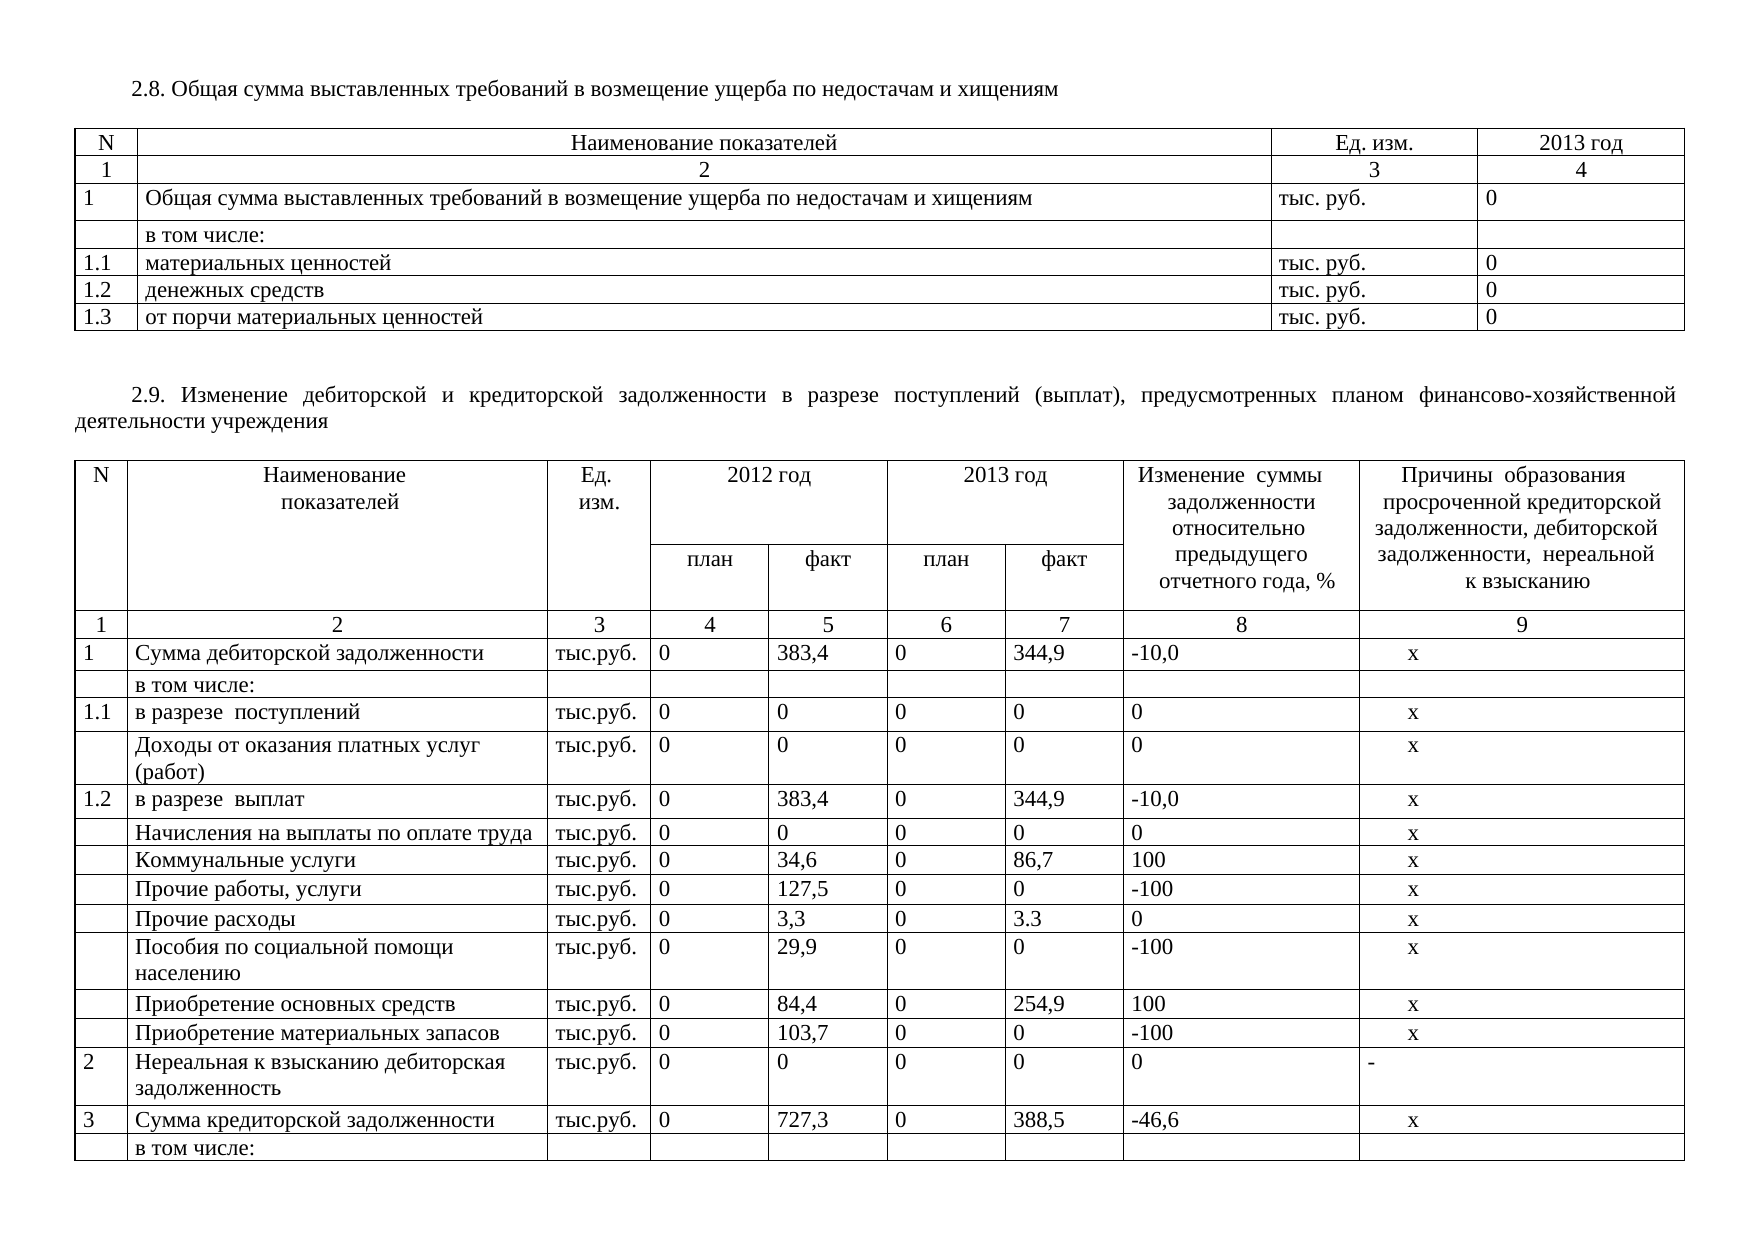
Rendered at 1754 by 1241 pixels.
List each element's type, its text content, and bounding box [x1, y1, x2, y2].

table_cell в разрезе выплат [128, 785, 547, 818]
table_cell в том числе: [138, 221, 1271, 248]
table_cell [769, 1134, 887, 1160]
table_cell Прочие расходы [128, 905, 547, 932]
table_cell 0 [888, 732, 1005, 784]
table_cell 103,7 [769, 1019, 887, 1047]
table_cell 0 [1124, 819, 1359, 845]
table_cell 0 [1124, 1048, 1359, 1105]
table_cell тыс.руб. [548, 1106, 650, 1133]
table_cell [1360, 671, 1684, 697]
table_cell -10,0 [1124, 785, 1359, 818]
table_cell [76, 1019, 127, 1047]
table_cell 0 [651, 875, 768, 903]
table_cell 0 [888, 846, 1005, 874]
table_cell [76, 1134, 127, 1160]
table_cell x [1360, 875, 1684, 903]
table_cell 0 [888, 1106, 1005, 1133]
table_cell тыс.руб. [548, 990, 650, 1018]
table_cell x [1360, 1106, 1684, 1133]
table_cell [76, 905, 127, 932]
table_cell x [1360, 905, 1684, 932]
table_cell 727,3 [769, 1106, 887, 1133]
table_cell Пособия по социальной помощи населению [128, 933, 547, 989]
table_cell 0 [1124, 698, 1359, 731]
table_cell 0 [1006, 1048, 1123, 1105]
table_cell в разрезе поступлений [128, 698, 547, 731]
table_header N [76, 129, 137, 155]
table_cell 2 [128, 611, 547, 638]
table_cell -46,6 [1124, 1106, 1359, 1133]
table_cell 0 [651, 846, 768, 874]
table_cell 1.1 [76, 698, 127, 731]
table_cell 29,9 [769, 933, 887, 989]
table_cell тыс.руб. [548, 933, 650, 989]
table_cell 0 [769, 819, 887, 845]
table_cell тыс.руб. [548, 698, 650, 731]
table_header Причины образования просроченной кредиторской задолженности, дебиторской задолженности, нереальной к взысканию [1360, 461, 1684, 610]
table_cell 0 [888, 933, 1005, 989]
table_cell 4 [651, 611, 768, 638]
table_cell 0 [651, 905, 768, 932]
table_cell 1 [76, 611, 127, 638]
table_header 2012 год [651, 461, 887, 544]
table_cell план [651, 545, 768, 610]
table_cell x [1360, 819, 1684, 845]
text 2.8. Общая сумма выставленных требований в возмещение ущерба по недостачам и хищениям [75, 75, 1679, 101]
table_cell 0 [888, 1048, 1005, 1105]
table_cell 0 [651, 819, 768, 845]
table_cell 8 [1124, 611, 1359, 638]
table_cell 0 [888, 819, 1005, 845]
table_cell 3,3 [769, 905, 887, 932]
table_cell [548, 1134, 650, 1160]
table_cell Сумма дебиторской задолженности [128, 639, 547, 670]
table_cell 0 [651, 698, 768, 731]
table_cell 344,9 [1006, 785, 1123, 818]
table_cell [769, 671, 887, 697]
table_cell x [1360, 785, 1684, 818]
table_cell 1 [76, 184, 137, 220]
table_cell [76, 671, 127, 697]
table_cell 1.2 [76, 276, 137, 302]
table_cell 0 [1006, 819, 1123, 845]
table_cell -100 [1124, 1019, 1359, 1047]
table_cell тыс.руб. [548, 732, 650, 784]
table_cell 3 [1272, 156, 1477, 182]
table_cell 7 [1006, 611, 1123, 638]
table_cell 0 [1124, 905, 1359, 932]
table_cell 0 [888, 905, 1005, 932]
table_cell 0 [651, 1019, 768, 1047]
table_cell 0 [1478, 249, 1684, 275]
table_cell [651, 671, 768, 697]
table_cell 0 [651, 1048, 768, 1105]
table_cell 0 [769, 732, 887, 784]
table_cell 0 [888, 639, 1005, 670]
table_cell 0 [769, 698, 887, 731]
table_cell 0 [888, 875, 1005, 903]
table_cell тыс.руб. [548, 1048, 650, 1105]
table_cell [1124, 671, 1359, 697]
table_cell 1.3 [76, 304, 137, 330]
table_cell [1478, 221, 1684, 248]
table_cell [76, 819, 127, 845]
table_cell x [1360, 846, 1684, 874]
table_cell [76, 221, 137, 248]
table_cell 0 [1124, 732, 1359, 784]
table_cell 0 [1006, 698, 1123, 731]
table_cell 0 [651, 785, 768, 818]
table_cell [76, 875, 127, 903]
table_cell тыс. руб. [1272, 276, 1477, 302]
table_header Ед. изм. [548, 461, 650, 610]
table_cell 0 [1006, 732, 1123, 784]
table_cell [1006, 1134, 1123, 1160]
table_cell [888, 1134, 1005, 1160]
table_cell [548, 671, 650, 697]
table_cell 1 [76, 156, 137, 182]
table_cell 127,5 [769, 875, 887, 903]
table_header 2013 год [1478, 129, 1684, 155]
table_cell 6 [888, 611, 1005, 638]
table_cell 1.1 [76, 249, 137, 275]
table_cell x [1360, 933, 1684, 989]
table_cell тыс.руб. [548, 639, 650, 670]
table_cell 34,6 [769, 846, 887, 874]
table_cell 0 [1006, 1019, 1123, 1047]
table_cell 0 [888, 990, 1005, 1018]
table_cell 344,9 [1006, 639, 1123, 670]
table_cell тыс.руб. [548, 875, 650, 903]
table_cell Приобретение основных средств [128, 990, 547, 1018]
table_cell 84,4 [769, 990, 887, 1018]
table_cell [76, 732, 127, 784]
table_cell 100 [1124, 990, 1359, 1018]
table_cell -10,0 [1124, 639, 1359, 670]
table_cell [1124, 1134, 1359, 1160]
table_cell 0 [651, 933, 768, 989]
table_cell [651, 1134, 768, 1160]
table_cell 0 [1006, 875, 1123, 903]
table_header 2013 год [888, 461, 1123, 544]
table_cell Нереальная к взысканию дебиторская задолженность [128, 1048, 547, 1105]
table_cell [1272, 221, 1477, 248]
table_cell 2 [138, 156, 1271, 182]
table_cell 4 [1478, 156, 1684, 182]
table_cell [888, 671, 1005, 697]
table_cell 5 [769, 611, 887, 638]
table_cell 383,4 [769, 639, 887, 670]
table_cell 1 [76, 639, 127, 670]
table_cell 388,5 [1006, 1106, 1123, 1133]
table_header N [76, 461, 127, 610]
table_cell 9 [1360, 611, 1684, 638]
table_cell 0 [1478, 184, 1684, 220]
table_cell тыс.руб. [548, 785, 650, 818]
table_cell 383,4 [769, 785, 887, 818]
table_cell 0 [1006, 933, 1123, 989]
table_cell x [1360, 990, 1684, 1018]
table_cell x [1360, 1019, 1684, 1047]
table_cell тыс.руб. [548, 1019, 650, 1047]
table_cell факт [1006, 545, 1123, 610]
table_cell 0 [651, 732, 768, 784]
table_cell 0 [651, 1106, 768, 1133]
table_cell 0 [888, 698, 1005, 731]
table_cell -100 [1124, 875, 1359, 903]
table_cell x [1360, 698, 1684, 731]
table_cell 86,7 [1006, 846, 1123, 874]
table_cell [76, 990, 127, 1018]
table_cell Общая сумма выставленных требований в возмещение ущерба по недостачам и хищениям [138, 184, 1271, 220]
table_cell Доходы от оказания платных услуг (работ) [128, 732, 547, 784]
table_cell тыс. руб. [1272, 249, 1477, 275]
table_cell 1.2 [76, 785, 127, 818]
table_cell 0 [651, 639, 768, 670]
table_cell тыс. руб. [1272, 304, 1477, 330]
table_cell тыс.руб. [548, 819, 650, 845]
table_cell [76, 933, 127, 989]
table_cell [76, 846, 127, 874]
table_cell Приобретение материальных запасов [128, 1019, 547, 1047]
table_cell x [1360, 732, 1684, 784]
table_cell Коммунальные услуги [128, 846, 547, 874]
table_cell Сумма кредиторской задолженности [128, 1106, 547, 1133]
table_cell 3 [548, 611, 650, 638]
table_cell Прочие работы, услуги [128, 875, 547, 903]
table_cell 254,9 [1006, 990, 1123, 1018]
table_cell [1006, 671, 1123, 697]
table_cell план [888, 545, 1005, 610]
table_cell от порчи материальных ценностей [138, 304, 1271, 330]
table_cell x [1360, 639, 1684, 670]
table_cell материальных ценностей [138, 249, 1271, 275]
table_cell факт [769, 545, 887, 610]
table_cell денежных средств [138, 276, 1271, 302]
table_cell тыс.руб. [548, 846, 650, 874]
table_cell в том числе: [128, 671, 547, 697]
table_cell 0 [1478, 304, 1684, 330]
table_cell 0 [888, 1019, 1005, 1047]
table_cell 0 [651, 990, 768, 1018]
table_header Ед. изм. [1272, 129, 1477, 155]
table_cell 3 [76, 1106, 127, 1133]
table_cell [1360, 1134, 1684, 1160]
table_cell 0 [888, 785, 1005, 818]
table_cell 100 [1124, 846, 1359, 874]
table_cell 0 [1478, 276, 1684, 302]
table_cell тыс.руб. [548, 905, 650, 932]
table_cell Начисления на выплаты по оплате труда [128, 819, 547, 845]
text 2.9. Изменение дебиторской и кредиторской задолженности в разрезе поступлений (выплат), предусмотренных планом финансово-хозяйственной деятельности учреждения [75, 381, 1679, 434]
table_cell в том числе: [128, 1134, 547, 1160]
table_cell тыс. руб. [1272, 184, 1477, 220]
table_cell 0 [769, 1048, 887, 1105]
table_cell 2 [76, 1048, 127, 1105]
table_header Наименование показателей [138, 129, 1271, 155]
table_header Наименование показателей [128, 461, 547, 610]
table_header Изменение суммы задолженности относительно предыдущего отчетного года, % [1124, 461, 1359, 610]
table_cell -100 [1124, 933, 1359, 989]
table_cell - [1360, 1048, 1684, 1105]
table_cell 3.3 [1006, 905, 1123, 932]
